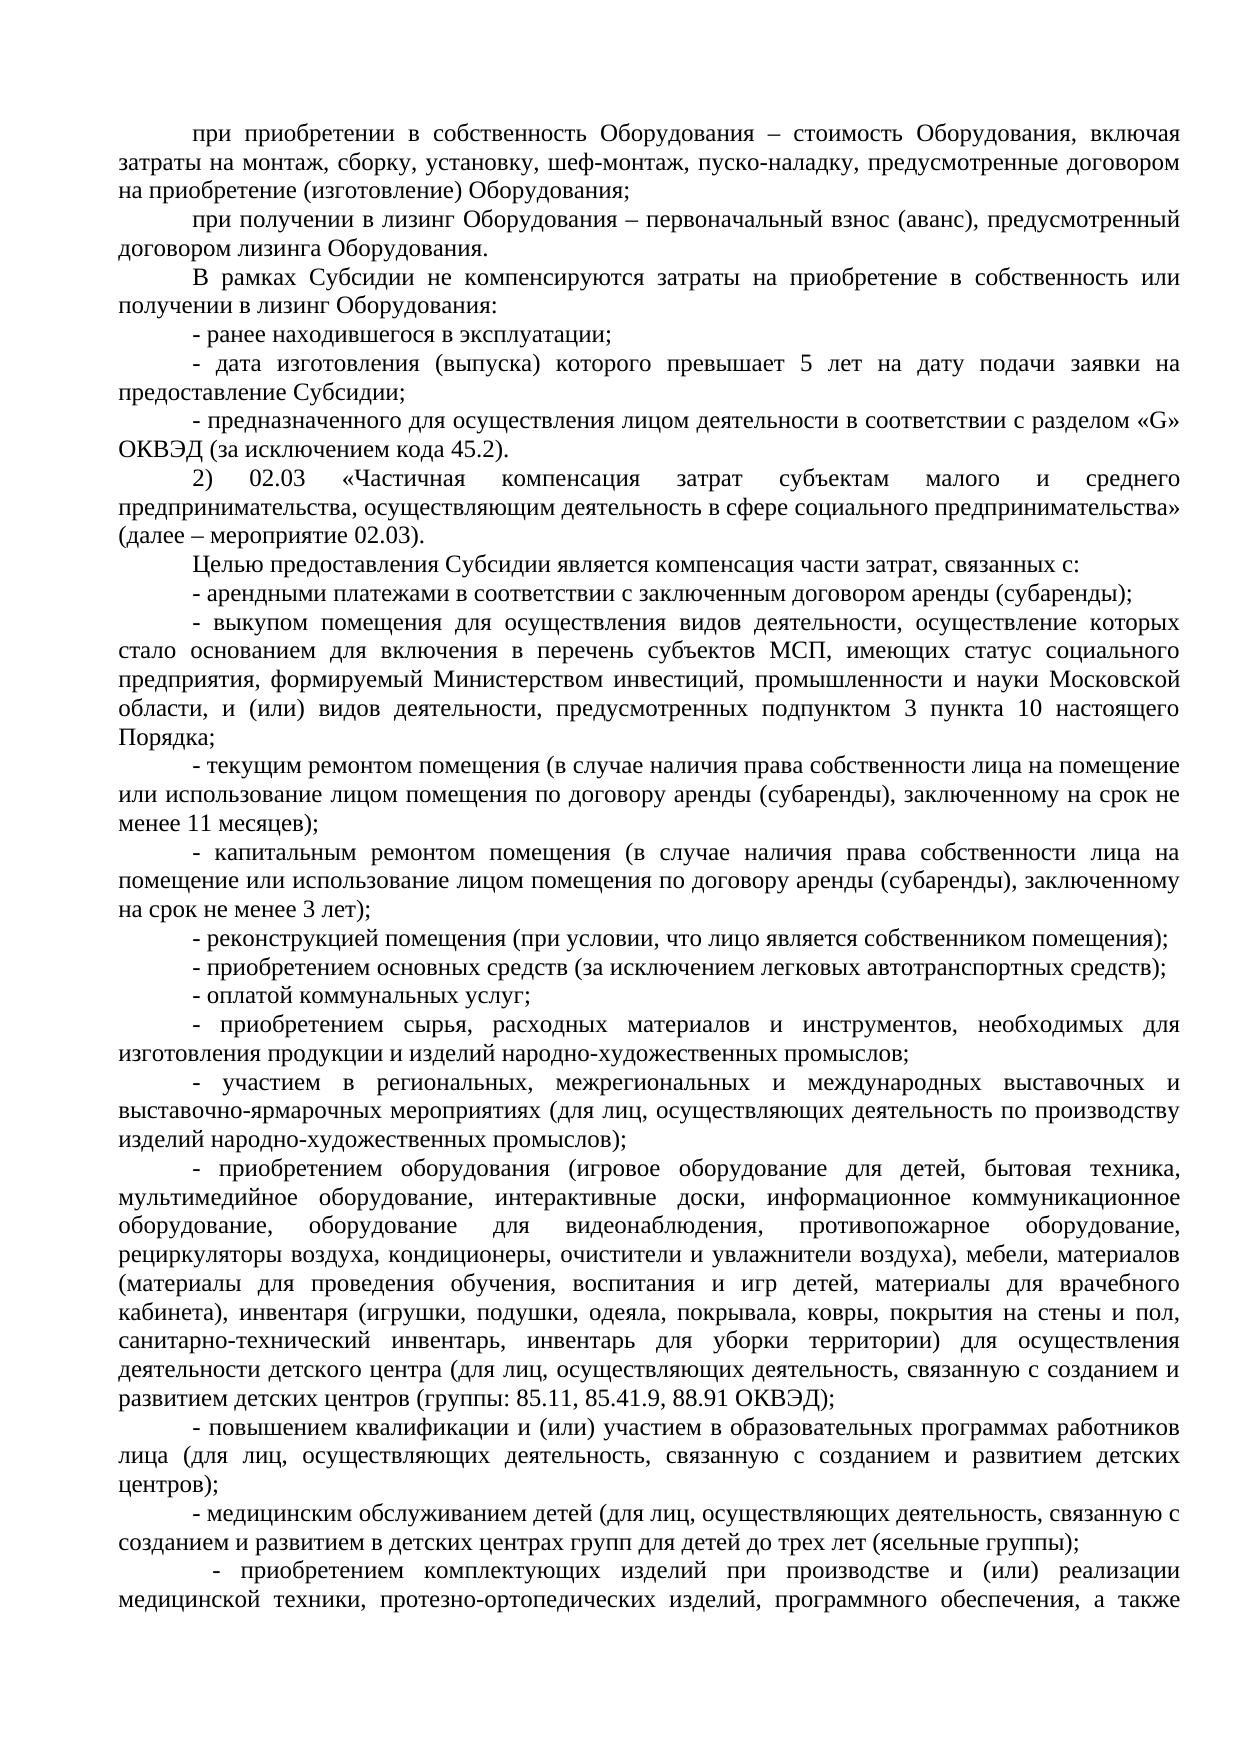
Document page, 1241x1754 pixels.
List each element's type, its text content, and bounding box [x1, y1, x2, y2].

text - предназначенного для осуществления лицом деятельности в соответствии с разделом «G» ОКВЭД (за исключением кода 45.2). [118, 406, 1181, 463]
text при получении в лизинг Оборудования – первоначальный взнос (аванс), предусмотренный договором лизинга Оборудования. [118, 204, 1181, 262]
text - выкупом помещения для осуществления видов деятельности, осуществление которых стало основанием для включения в перечень субъектов МСП, имеющих статус социального предприятия, формируемый Министерством инвестиций, промышленности и науки Московской области, и (или) видов деятельности, предусмотренных подпунктом 3 пункта 10 настоящего Порядка; [118, 607, 1181, 751]
text - капитальным ремонтом помещения (в случае наличия права собственности лица на помещение или использование лицом помещения по договору аренды (субаренды), заключенному на срок не менее 3 лет); [118, 837, 1181, 923]
text - дата изготовления (выпуска) которого превышает 5 лет на дату подачи заявки на предоставление Субсидии; [118, 348, 1181, 406]
text - приобретением оборудования (игровое оборудование для детей, бытовая техника, мультимедийное оборудование, интерактивные доски, информационное коммуникационное оборудование, оборудование для видеонаблюдения, противопожарное оборудование, рециркуляторы воздуха, кондиционеры, очистители и увлажнители воздуха), мебели, материалов (материалы для проведения обучения, воспитания и игр детей, материалы для врачебного кабинета), инвентаря (игрушки, подушки, одеяла, покрывала, ковры, покрытия на стены и пол, санитарно-технический инвентарь, инвентарь для уборки территории) для осуществления деятельности детского центра (для лиц, осуществляющих деятельность, связанную с созданием и развитием детских центров (группы: 85.11, 85.41.9, 88.91 ОКВЭД); [118, 1153, 1181, 1412]
text В рамках Субсидии не компенсируются затраты на приобретение в собственность или получении в лизинг Оборудования: [118, 262, 1181, 319]
text - ранее находившегося в эксплуатации; [118, 319, 1181, 348]
text - текущим ремонтом помещения (в случае наличия права собственности лица на помещение или использование лицом помещения по договору аренды (субаренды), заключенному на срок не менее 11 месяцев); [118, 751, 1181, 837]
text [118, 1556, 1181, 1613]
text - участием в региональных, межрегиональных и международных выставочных и выставочно-ярмарочных мероприятиях (для лиц, осуществляющих деятельность по производству изделий народно-художественных промыслов); [118, 1067, 1181, 1153]
text при приобретении в собственность Оборудования – стоимость Оборудования, включая затраты на монтаж, сборку, установку, шеф-монтаж, пуско-наладку, предусмотренные договором на приобретение (изготовление) Оборудования; [118, 118, 1181, 204]
text - арендными платежами в соответствии с заключенным договором аренды (субаренды); [118, 578, 1181, 607]
text - повышением квалификации и (или) участием в образовательных программах работников лица (для лиц, осуществляющих деятельность, связанную с созданием и развитием детских центров); [118, 1412, 1181, 1498]
text - приобретением сырья, расходных материалов и инструментов, необходимых для изготовления продукции и изделий народно-художественных промыслов; [118, 1009, 1181, 1067]
text 2) 02.03 «Частичная компенсация затрат субъектам малого и среднего предпринимательства, осуществляющим деятельность в сфере социального предпринимательства» (далее – мероприятие 02.03). [118, 463, 1181, 549]
text Целью предоставления Субсидии является компенсация части затрат, связанных с: [118, 549, 1181, 578]
text - реконструкцией помещения (при условии, что лицо является собственником помещения); [118, 923, 1181, 952]
text - медицинским обслуживанием детей (для лиц, осуществляющих деятельность, связанную с созданием и развитием в детских центрах групп для детей до трех лет (ясельные группы); [118, 1498, 1181, 1556]
text - приобретением основных средств (за исключением легковых автотранспортных средств); [118, 952, 1181, 981]
text - оплатой коммунальных услуг; [118, 981, 1181, 1009]
